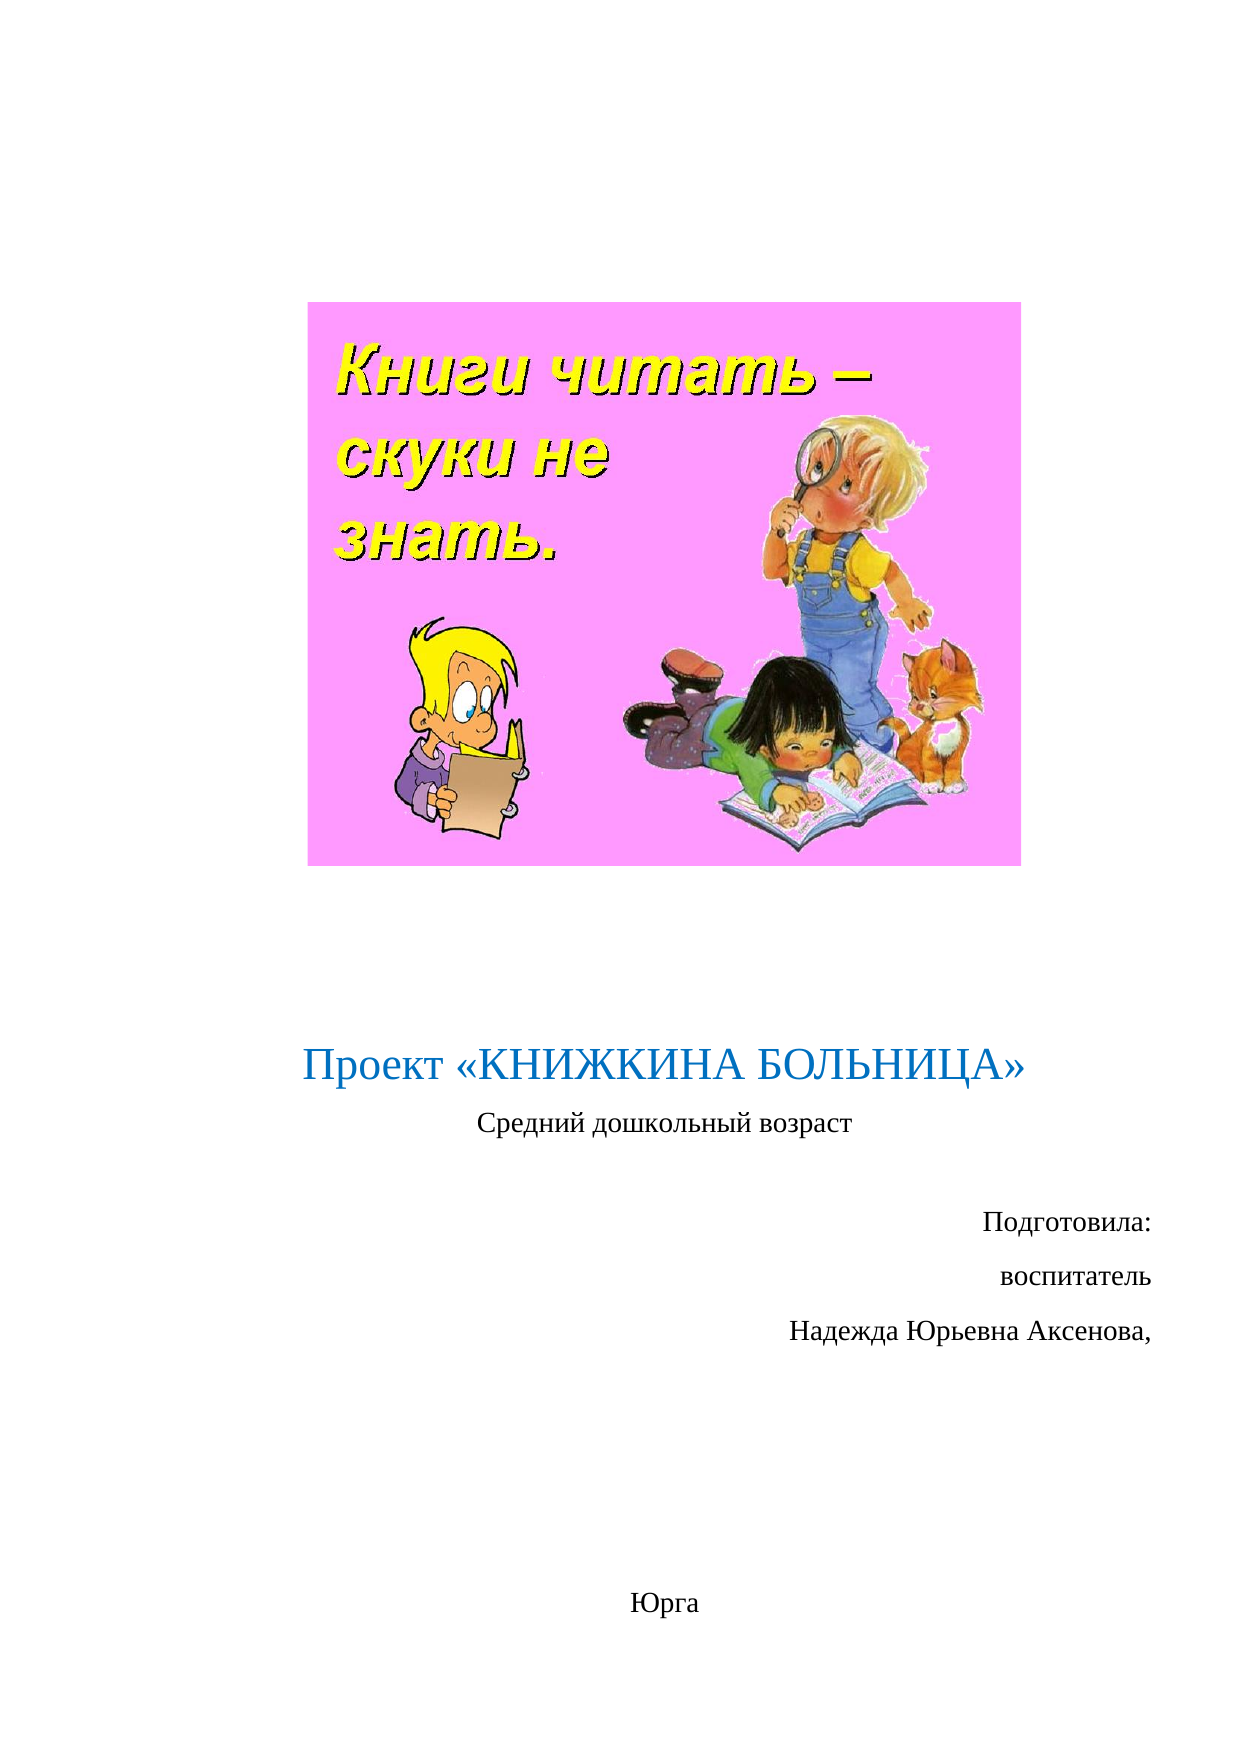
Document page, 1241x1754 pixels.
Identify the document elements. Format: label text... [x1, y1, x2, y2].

text воспитатель [177, 1258, 1152, 1292]
picture [307, 302, 1022, 866]
text Проект «КНИЖКИНА БОЛЬНИЦА» [177, 1037, 1152, 1089]
text Юрга [177, 1585, 1152, 1618]
text Надежда Юрьевна Аксенова, [177, 1313, 1152, 1346]
text Подготовила: [177, 1204, 1152, 1238]
text Средний дошкольный возраст [177, 1105, 1152, 1139]
